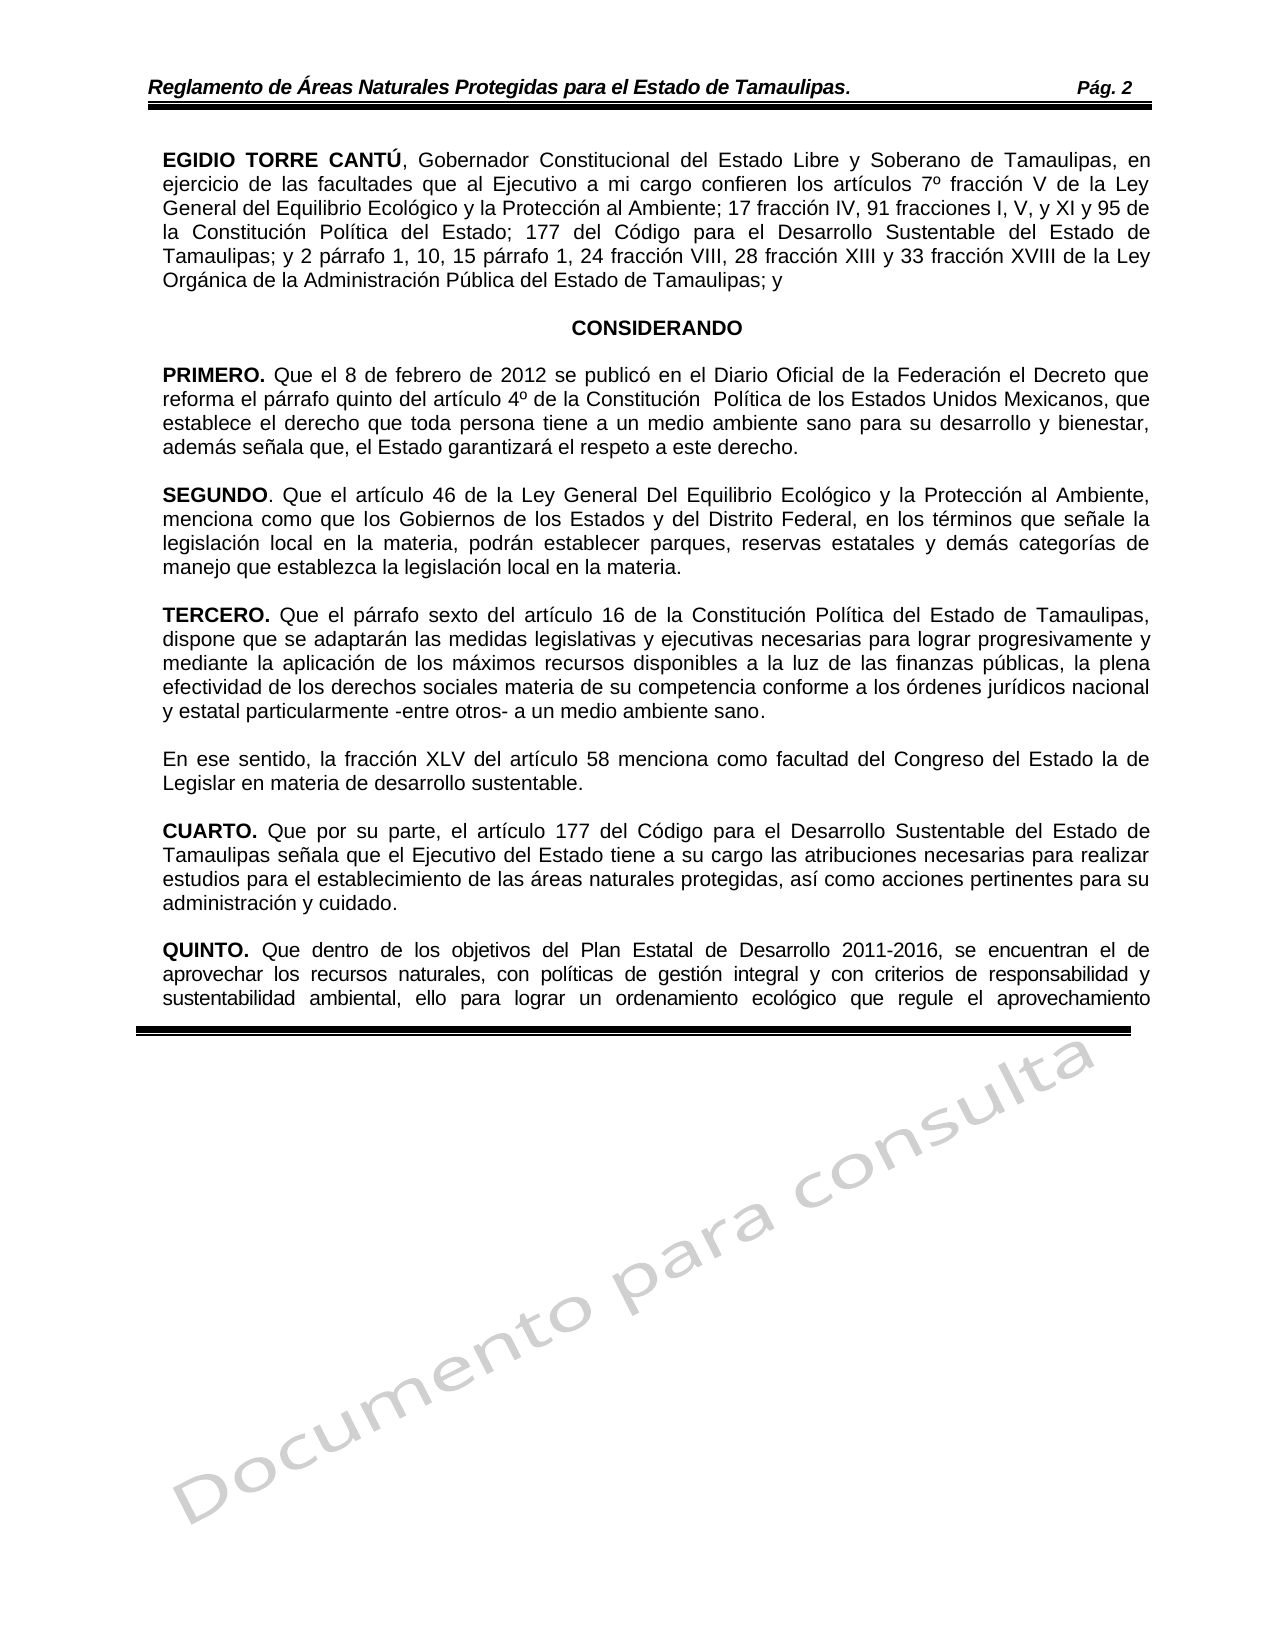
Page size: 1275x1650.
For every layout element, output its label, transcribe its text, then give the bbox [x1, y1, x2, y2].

text PRIMERO. Que el 8 de febrero de 2012 se publicó en el Diario Oficial de la Federación el Decreto que reforma el párrafo quinto del artículo 4º de de los Estados Unidos Mexicanos, que establece el derecho que toda persona tiene a un medio ambiente sano para su desarrollo y bienestar, además señala que, el Estado garantizará el respeto a este derecho. [162, 363, 1152, 459]
text TERCERO. Que el párrafo sexto del artículo 16 de la Constitución Política del Estado de Tamaulipas, dispone que se adaptarán las medidas legislativas y ejecutivas necesarias para lograr progresivamente y mediante la aplicación de los máximos recursos disponibles a la luz de las finanzas públicas, la plena efectividad de los derechos sociales materia de su competencia conforme a los órdenes jurídicos nacional y estatal particularmente -entre otros- a un medio ambiente sano. [162, 603, 1152, 723]
text SEGUNDO. Que el artículo 46 de la Ley General Del Equilibrio Ecológico y la Protección al Ambiente, menciona como que los Gobiernos de los Estados y del Distrito Federal, en los términos que señale la legislación local en la materia, podrán establecer parques, reservas estatales y demás categorías de manejo que establezca la legislación local en la materia. [162, 483, 1152, 579]
text CONSIDERANDO [162, 315, 1152, 339]
text QUINTO. Que dentro de los objetivos del Plan Estatal de Desarrollo 2011-2016, se encuentran el de aprovechar los recursos naturales, con políticas de gestión integral y con criterios de responsabilidad y sustentabilidad ambiental, ello para lograr un ordenamiento ecológico que regule el aprovechamiento sustentable de los recursos naturales, estimule actividades productivas y promueva mejores condiciones de vida. [162, 938, 1152, 1010]
text CUARTO. Que por su parte, el artículo 177 del Código para el Desarrollo Sustentable del Estado de Tamaulipas señala que el Ejecutivo del Estado tiene a su cargo las atribuciones necesarias para realizar estudios para el establecimiento de las áreas naturales protegidas, así como acciones pertinentes para su administración y cuidado. [162, 818, 1152, 914]
text EGIDIO TORRE CANTÚ, Gobernador Constitucional del Estado Libre y Soberano de Tamaulipas, en ejercicio de las facultades que al Ejecutivo a mi cargo confieren los artículos 7º fracción V de la Ley General del Equilibrio Ecológico y la Protección al Ambiente; 17 fracción IV, 91 fracciones I, V, y XI y 95 de la Constitución Política del Estado; 177 del Código para el Desarrollo Sustentable del Estado de Tamaulipas; y 2 párrafo 1, 10, 15 párrafo 1, 24 fracción VIII, 28 fracción XIII y 33 fracción XVIII de la Ley Orgánica de la Administración Pública del Estado de Tamaulipas; y [162, 148, 1152, 291]
text En ese sentido, la fracción XLV del artículo 58 menciona como facultad del Congreso del Estado la de Legislar en materia de desarrollo sustentable. [162, 747, 1152, 794]
